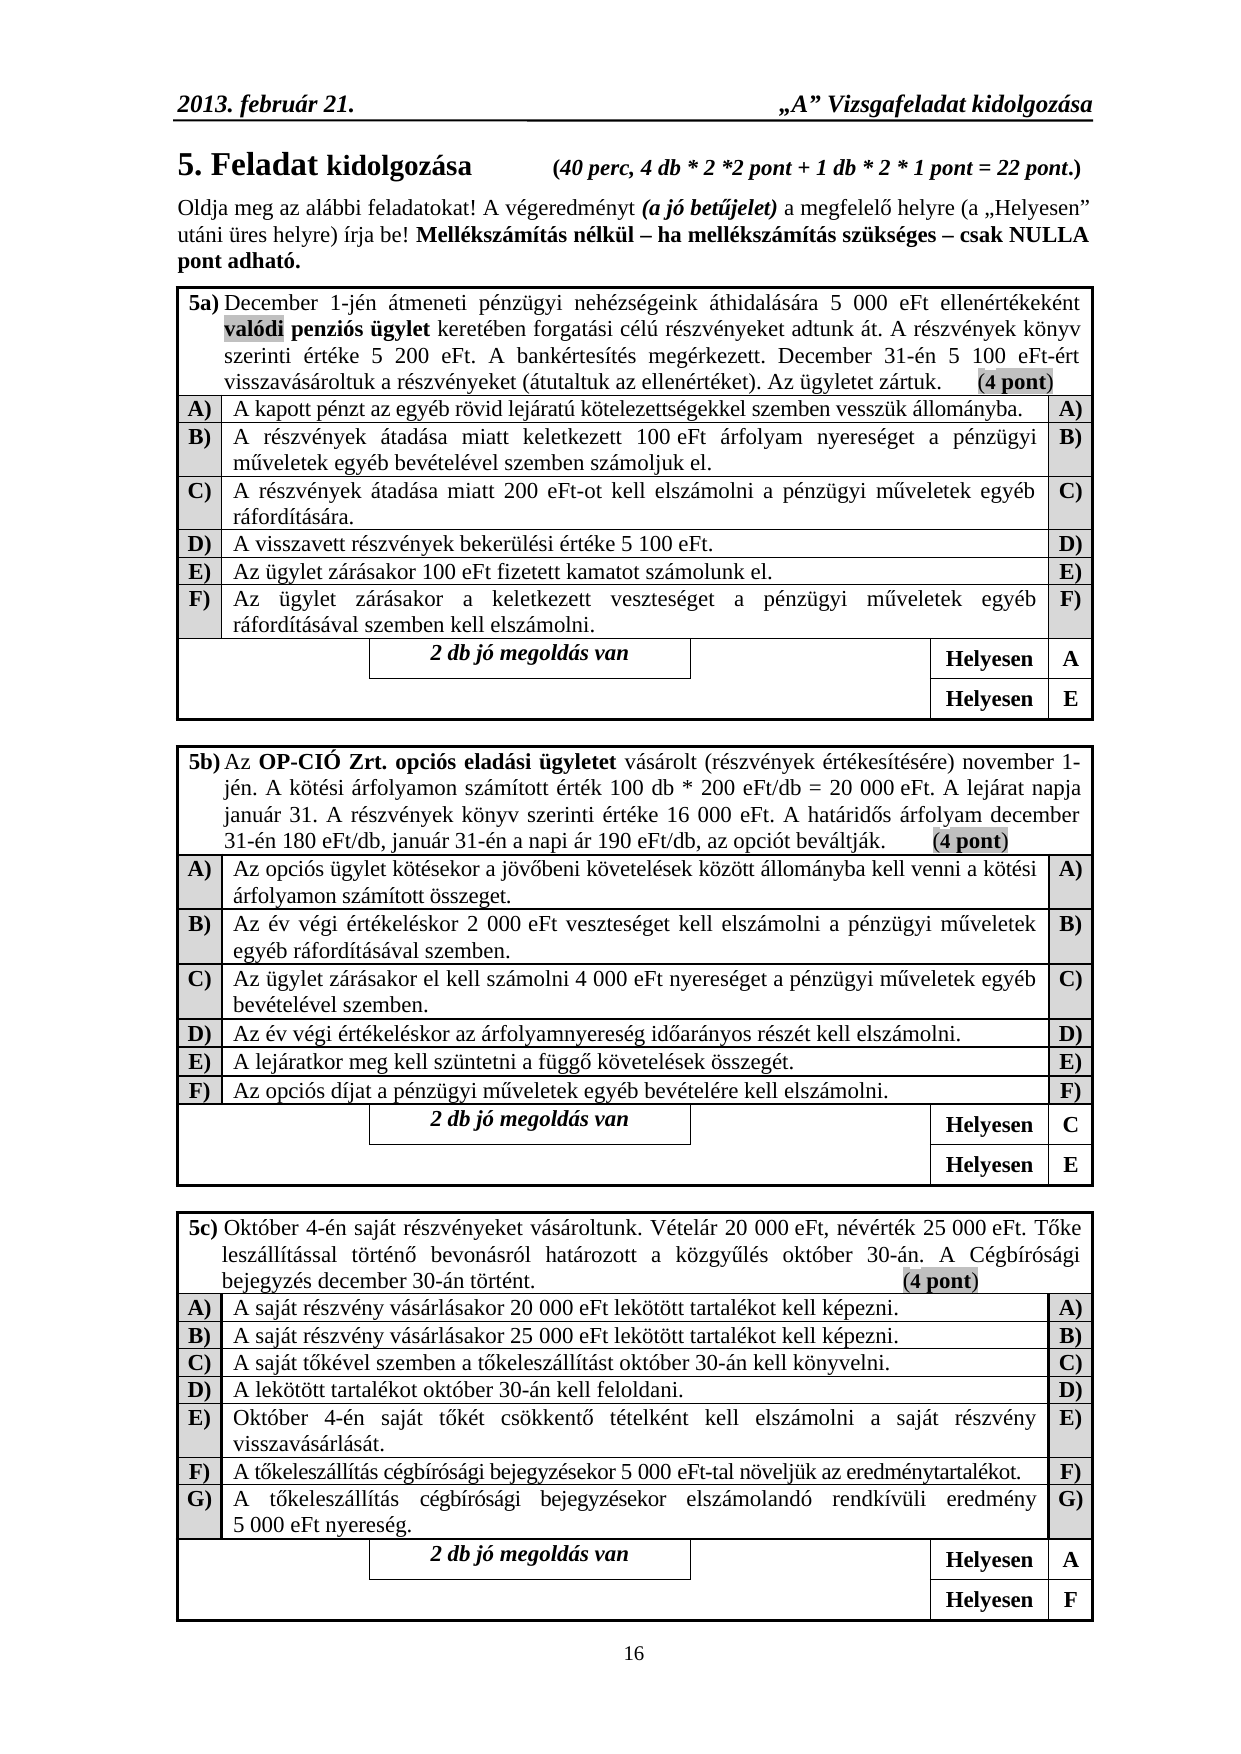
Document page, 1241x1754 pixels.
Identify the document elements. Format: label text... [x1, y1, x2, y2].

table_cell D) [1050, 1377, 1091, 1403]
table_cell A) [1050, 856, 1091, 908]
table_cell [179, 1579, 930, 1619]
table_header A [1049, 1540, 1091, 1579]
table_cell E) [1050, 1404, 1091, 1457]
table_cell A lekötött tartalékot október 30-án kell feloldani. [223, 1377, 1047, 1403]
table_cell Helyesen [931, 679, 1048, 718]
table_cell G) [1050, 1485, 1091, 1538]
table_cell C) [1050, 1349, 1091, 1376]
table_cell D) [1050, 1020, 1091, 1046]
text Oldja meg az alábbi feladatokat! A végeredményt (a jó betűjelet) a megfelelő helyre (a „Helyesen” utáni üres helyre) írja be! Mellékszámítás nélkül – ha mellékszámítás szükséges – csak NULLA pont adható. [177, 194, 1090, 273]
table_cell A) [1049, 396, 1091, 422]
table_cell B) [1049, 423, 1091, 476]
table_cell E [1049, 1145, 1091, 1184]
table_cell B) [179, 910, 221, 963]
table_cell A [1049, 639, 1091, 678]
table_cell Helyesen [931, 639, 1048, 678]
table_cell A tőkeleszállítás cégbírósági bejegyzésekor elszámolandó rendkívüli eredmény 5 000 eFt nyereség. [223, 1485, 1047, 1538]
table_cell D) [179, 1377, 220, 1403]
table_cell F) [179, 585, 221, 638]
table_cell Az ügylet zárásakor 100 eFt fizetett kamatot számolunk el. [222, 558, 1048, 584]
table_cell [179, 678, 930, 718]
table_cell A saját részvény vásárlásakor 20 000 eFt lekötött tartalékot kell képezni. [223, 1294, 1047, 1321]
table_cell Az opciós ügylet kötésekor a jövőbeni követelések között állományba kell venni a kötési árfolyamon számított összeget. [223, 856, 1048, 908]
table_cell A kapott pénzt az egyéb rövid lejáratú kötelezettségekkel szemben vesszük állományba. [222, 396, 1048, 422]
table_cell C) [1049, 477, 1091, 529]
table_cell C) [179, 1349, 220, 1376]
table_cell B) [1050, 910, 1091, 963]
table_cell C) [179, 477, 221, 529]
table_cell A tőkeleszállítás cégbírósági bejegyzésekor 5 000 eFt-tal növeljük az eredménytartalékot. [223, 1458, 1047, 1484]
table_cell D) [179, 1020, 221, 1046]
table_cell Október 4-én saját tőkét csökkentő tételként kell elszámolni a saját részvény visszavásárlását. [223, 1404, 1047, 1457]
table_cell Helyesen [931, 1145, 1048, 1184]
table_cell E) [179, 1404, 220, 1457]
table_cell A) [179, 856, 221, 908]
table_cell A részvények átadása miatt keletkezett 100 eFt árfolyam nyereséget a pénzügyi műveletek egyéb bevételével szemben számoljuk el. [222, 423, 1048, 476]
table_cell A) [179, 396, 221, 422]
table_header 5c) Október 4-én saját részvényeket vásároltunk. Vételár 20 000 eFt, névérték 25 000 eFt. Tőke leszállítással történő bevonásról határozott a közgyűlés október 30-án. A Cégbírósági bejegyzés december 30-án történt. (4 pont) [179, 1214, 1091, 1293]
table_cell A saját tőkével szemben a tőkeleszállítást október 30-án kell könyvelni. [223, 1349, 1047, 1376]
table_cell A saját részvény vásárlásakor 25 000 eFt lekötött tartalékot kell képezni. [223, 1322, 1047, 1348]
table_cell Helyesen [931, 1580, 1048, 1619]
table_cell B) [1050, 1322, 1091, 1348]
table_cell A) [179, 1294, 220, 1321]
table_header 5b) Az OP-CIÓ Zrt. opciós eladási ügyletet vásárolt (részvények értékesítésére) november 1-jén. A kötési árfolyamon számított érték 100 db * 200 eFt/db = 20 000 eFt. A lejárat napja január 31. A részvények könyv szerinti értéke 16 000 eFt. A határidős árfolyam december 31-én 180 eFt/db, január 31-én a napi ár 190 eFt/db, az opciót beváltják. (4 pont) [179, 748, 1091, 853]
table_cell G) [179, 1485, 220, 1538]
table_header [691, 1540, 930, 1579]
table_cell C [1049, 1105, 1091, 1144]
table_cell F [1049, 1580, 1091, 1619]
table_cell E) [1049, 558, 1091, 584]
table_cell Az ügylet zárásakor el kell számolni 4 000 eFt nyereséget a pénzügyi műveletek egyéb bevételével szemben. [223, 965, 1048, 1018]
table_cell E [1049, 679, 1091, 718]
table_header 5a) December 1-jén átmeneti pénzügyi nehézségeink áthidalására 5 000 eFt ellenértékeként valódi penziós ügylet keretében forgatási célú részvényeket adtunk át. A részvények könyv szerinti értéke 5 200 eFt. A bankértesítés megérkezett. December 31-én 5 100 eFt-ért visszavásároltuk a részvényeket (átutaltuk az ellenértéket). Az ügyletet zártuk. (4 pont) [179, 289, 1091, 394]
text 5. Feladat kidolgozása (40 perc, 4 db * 2 *2 pont + 1 db * 2 * 1 pont = 22 pont.) [177, 144, 1090, 182]
table_cell Az év végi értékeléskor 2 000 eFt veszteséget kell elszámolni a pénzügyi műveletek egyéb ráfordításával szemben. [223, 910, 1048, 963]
table_cell C) [1050, 965, 1091, 1018]
table_cell F) [179, 1458, 220, 1484]
table_cell E) [1050, 1048, 1091, 1075]
table_cell A) [1050, 1294, 1091, 1321]
table_cell 2 db jó megoldás van [370, 639, 690, 678]
table_cell [179, 1105, 369, 1144]
table_cell F) [1049, 585, 1091, 638]
table_cell B) [179, 1322, 220, 1348]
table_cell [691, 639, 930, 678]
table_cell Az év végi értékeléskor az árfolyamnyereség időarányos részét kell elszámolni. [223, 1020, 1048, 1046]
table_header [179, 1540, 369, 1579]
table_cell E) [179, 1048, 221, 1075]
table_cell Helyesen [931, 1105, 1048, 1144]
table_cell [179, 639, 369, 678]
table_cell 2 db jó megoldás van [370, 1105, 690, 1144]
table_header 2 db jó megoldás van [370, 1540, 690, 1579]
table_cell Az ügylet zárásakor a keletkezett veszteséget a pénzügyi műveletek egyéb ráfordításával szemben kell elszámolni. [222, 585, 1048, 638]
table_cell D) [1049, 530, 1091, 557]
table_cell F) [1050, 1077, 1091, 1103]
table_cell F) [179, 1077, 221, 1103]
table_cell E) [179, 558, 221, 584]
table_cell [179, 1144, 930, 1184]
table_cell [691, 1105, 930, 1144]
table_cell Az opciós díjat a pénzügyi műveletek egyéb bevételére kell elszámolni. [223, 1077, 1048, 1103]
table_cell A részvények átadása miatt 200 eFt-ot kell elszámolni a pénzügyi műveletek egyéb ráfordítására. [222, 477, 1048, 529]
table_cell A visszavett részvények bekerülési értéke 5 100 eFt. [222, 530, 1048, 557]
table_cell D) [179, 530, 221, 557]
table_header Helyesen [931, 1540, 1048, 1579]
table_cell C) [179, 965, 221, 1018]
table_cell A lejáratkor meg kell szüntetni a függő követelések összegét. [223, 1048, 1048, 1075]
table_cell F) [1050, 1458, 1091, 1484]
table_cell B) [179, 423, 221, 476]
